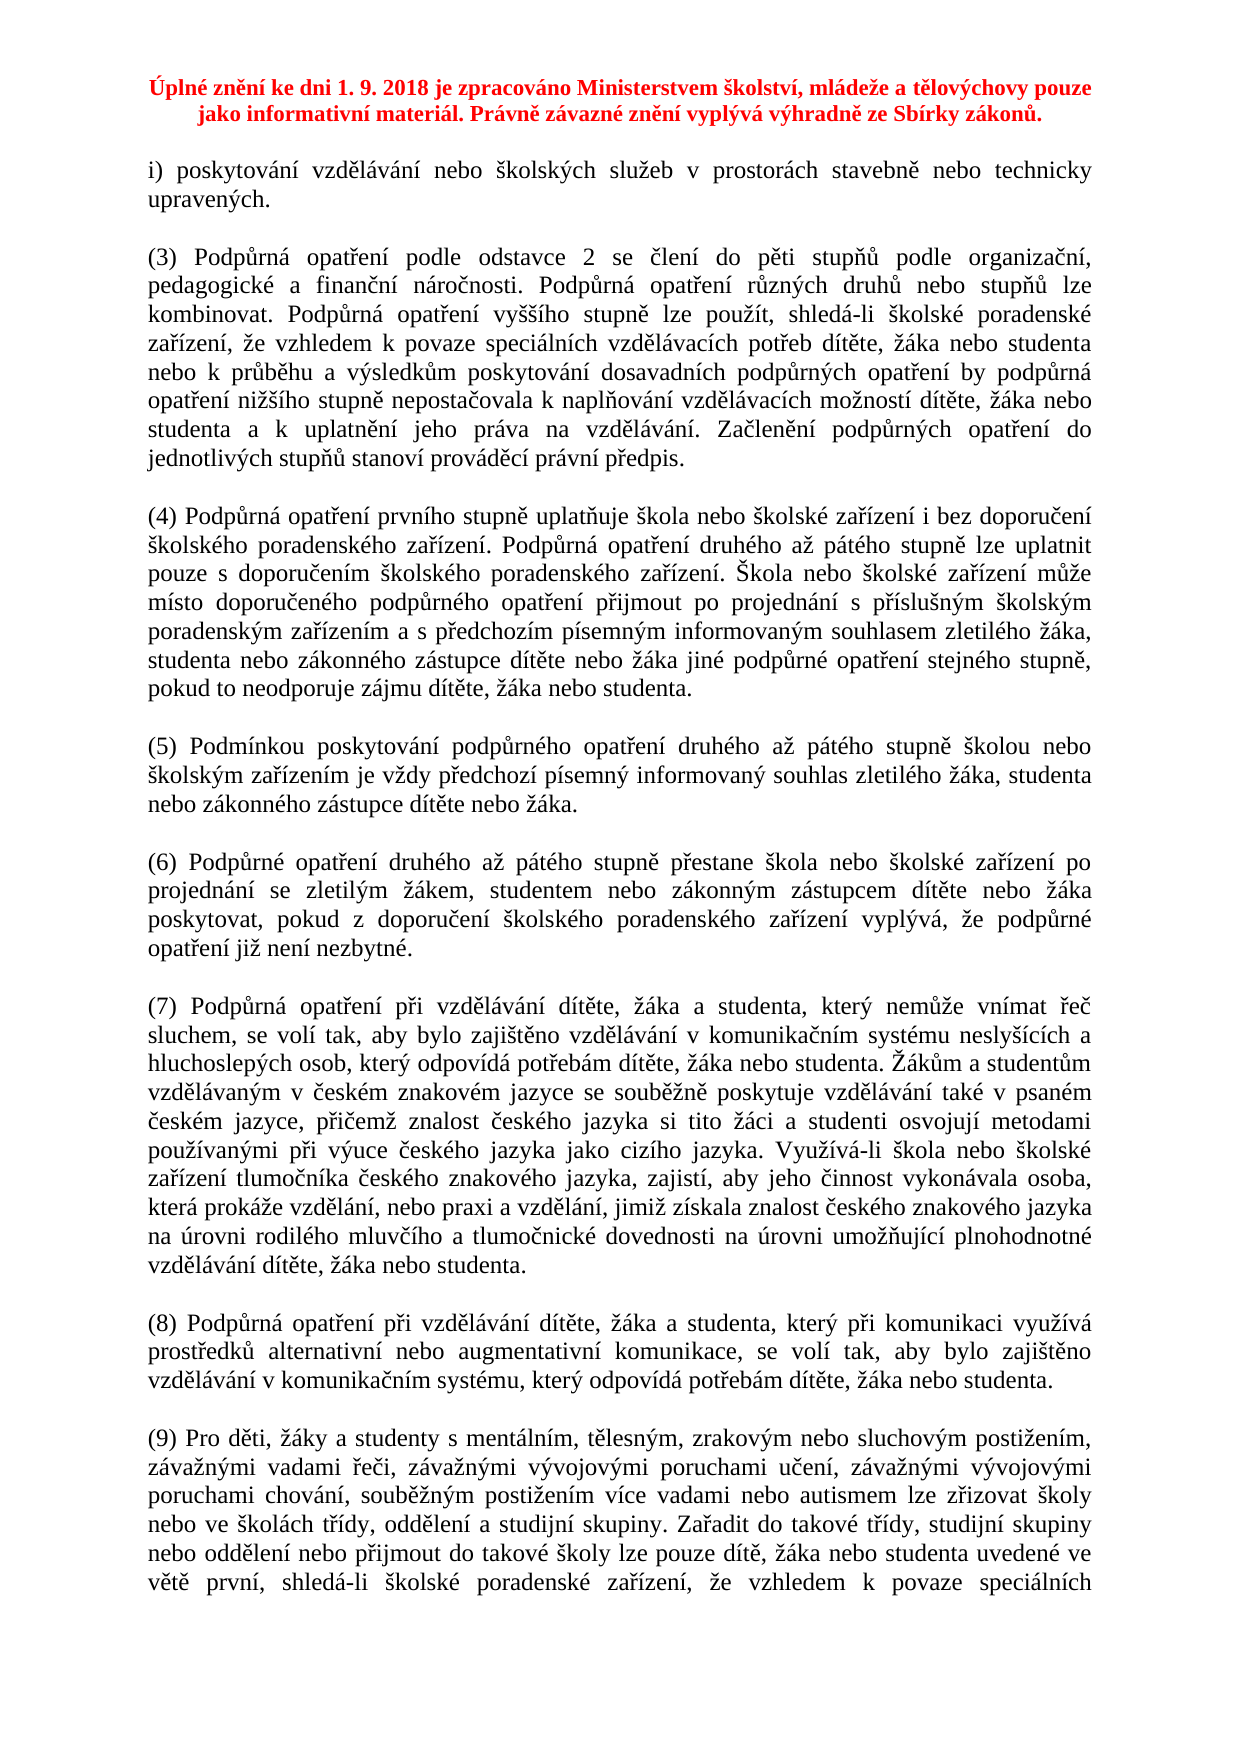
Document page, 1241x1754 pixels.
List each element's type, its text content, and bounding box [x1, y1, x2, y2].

text (7) Podpůrná opatření při vzdělávání dítěte, žáka a studenta, který nemůže vnímat řeč sluchem, se volí tak, aby bylo zajištěno vzdělávání v komunikačním systému neslyšících a hluchoslepých osob, který odpovídá potřebám dítěte, žáka nebo studenta. Žákům a studentům vzdělávaným v českém znakovém jazyce se souběžně poskytuje vzdělávání také v psaném českém jazyce, přičemž znalost českého jazyka si tito žáci a studenti osvojují metodami používanými při výuce českého jazyka jako cizího jazyka. Využívá-li škola nebo školské zařízení tlumočníka českého znakového jazyka, zajistí, aby jeho činnost vykonávala osoba, která prokáže vzdělání, nebo praxi a vzdělání, jimiž získala znalost českého znakového jazyka na úrovni rodilého mluvčího a tlumočnické dovednosti na úrovni umožňující plnohodnotné vzdělávání dítěte, žáka nebo studenta. [148, 991, 1093, 1278]
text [148, 1423, 1093, 1596]
text (3) Podpůrná opatření podle odstavce 2 se člení do pěti stupňů podle organizační, pedagogické a finanční náročnosti. Podpůrná opatření různých druhů nebo stupňů lze kombinovat. Podpůrná opatření vyššího stupně lze použít, shledá-li školské poradenské zařízení, že vzhledem k povaze speciálních vzdělávacích potřeb dítěte, žáka nebo studenta nebo k průběhu a výsledkům poskytování dosavadních podpůrných opatření by podpůrná opatření nižšího stupně nepostačovala k naplňování vzdělávacích možností dítěte, žáka nebo studenta a k uplatnění jeho práva na vzdělávání. Začlenění podpůrných opatření do jednotlivých stupňů stanoví prováděcí právní předpis. [148, 242, 1093, 472]
text (8) Podpůrná opatření při vzdělávání dítěte, žáka a studenta, který při komunikaci využívá prostředků alternativní nebo augmentativní komunikace, se volí tak, aby bylo zajištěno vzdělávání v komunikačním systému, který odpovídá potřebám dítěte, žáka nebo studenta. [148, 1308, 1093, 1394]
text (5) Podmínkou poskytování podpůrného opatření druhého až pátého stupně školou nebo školským zařízením je vždy předchozí písemný informovaný souhlas zletilého žáka, studenta nebo zákonného zástupce dítěte nebo žáka. [148, 731, 1093, 818]
text i) poskytování vzdělávání nebo školských služeb v prostorách stavebně nebo technicky upravených. [148, 155, 1093, 213]
text (4) Podpůrná opatření prvního stupně uplatňuje škola nebo školské zařízení i bez doporučení školského poradenského zařízení. Podpůrná opatření druhého až pátého stupně lze uplatnit pouze s doporučením školského poradenského zařízení. Škola nebo školské zařízení může místo doporučeného podpůrného opatření přijmout po projednání s příslušným školským poradenským zařízením a s předchozím písemným informovaným souhlasem zletilého žáka, studenta nebo zákonného zástupce dítěte nebo žáka jiné podpůrné opatření stejného stupně, pokud to neodporuje zájmu dítěte, žáka nebo studenta. [148, 501, 1093, 702]
text (6) Podpůrné opatření druhého až pátého stupně přestane škola nebo školské zařízení po projednání se zletilým žákem, studentem nebo zákonným zástupcem dítěte nebo žáka poskytovat, pokud z doporučení školského poradenského zařízení vyplývá, že podpůrné opatření již není nezbytné. [148, 847, 1093, 962]
